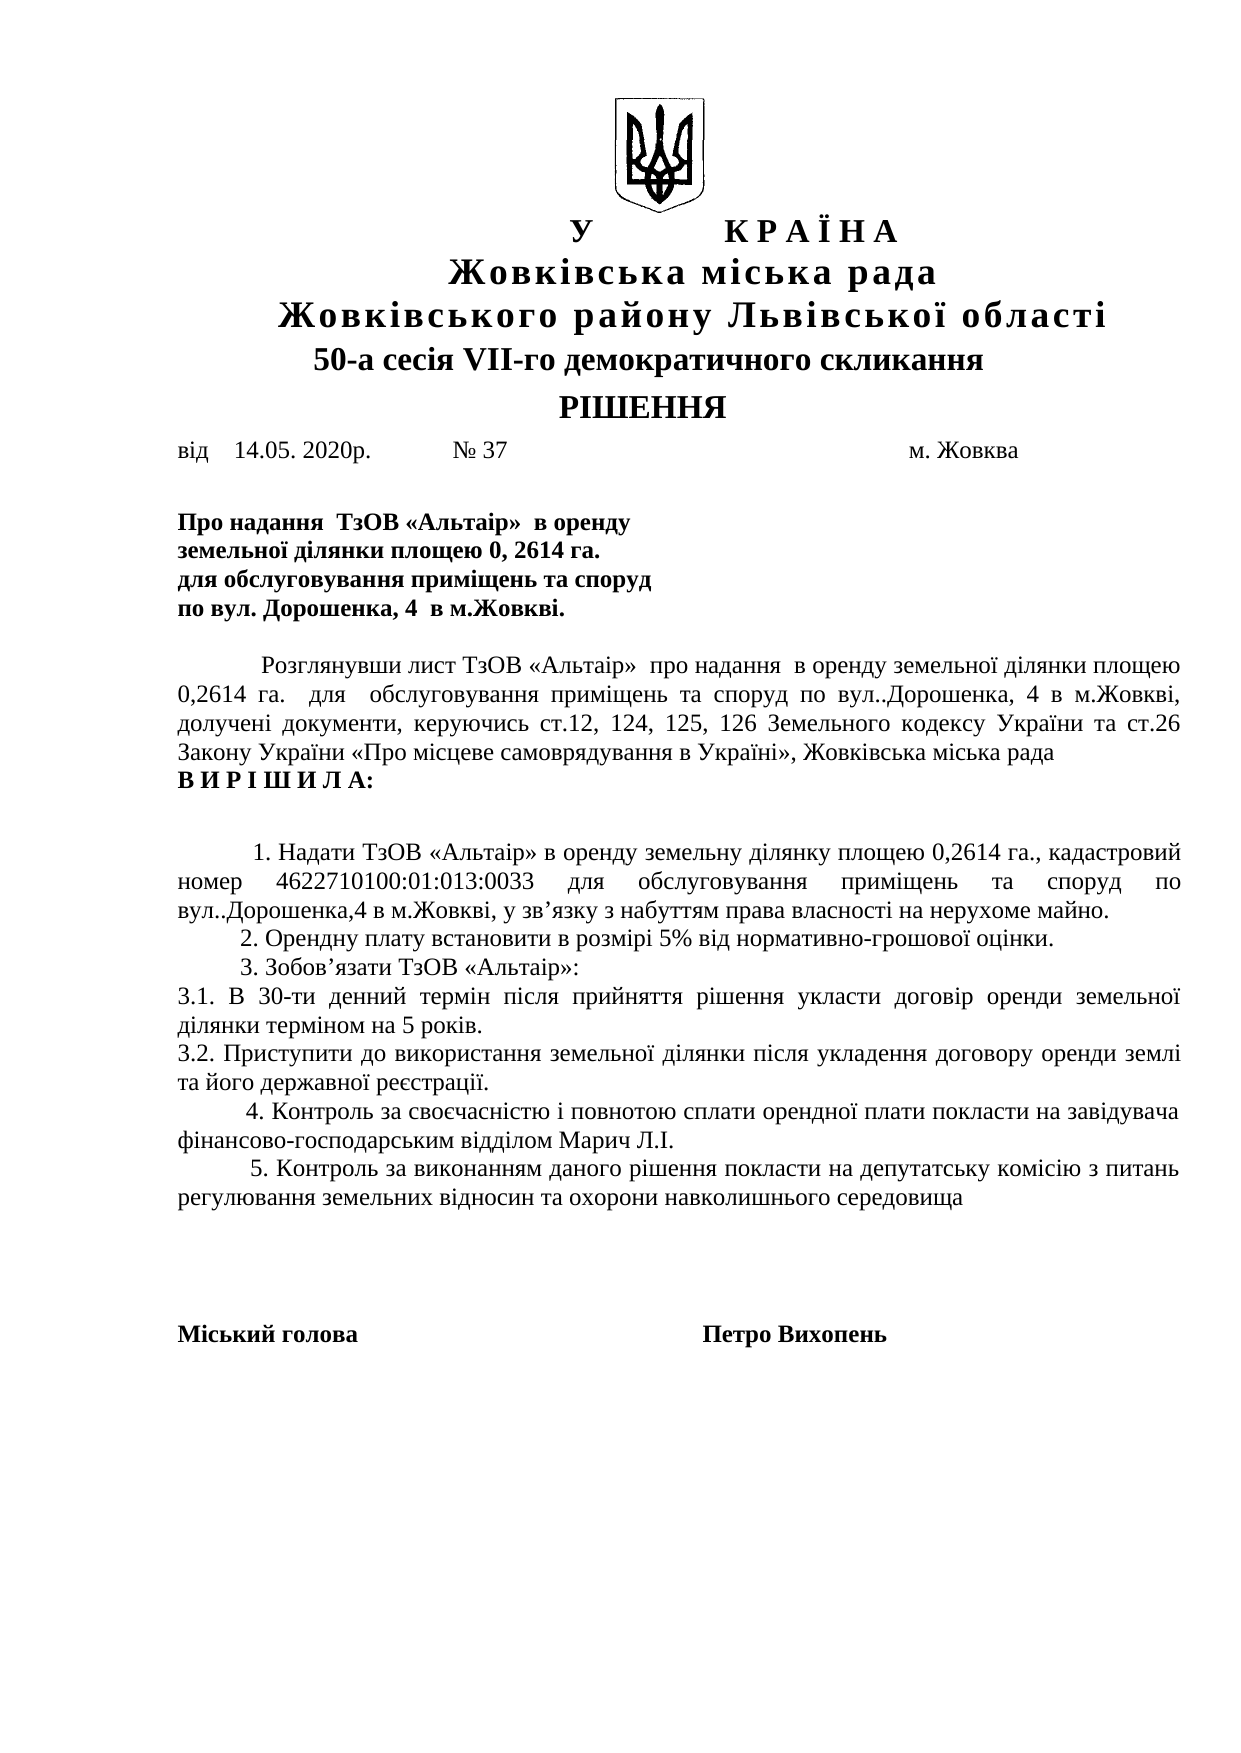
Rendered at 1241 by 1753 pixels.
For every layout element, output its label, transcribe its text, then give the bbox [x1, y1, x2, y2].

text 2. Орендну плату встановити в розмірі 5% від нормативно-грошової оцінки. [177, 923, 1182, 952]
text земельної ділянки площею 0, 2614 га. [177, 535, 1182, 564]
text Розглянувши лист ТзОВ «Альтаір» про надання в оренду земельної ділянки площею 0,2614 га. для обслуговування приміщень та споруд по вул..Дорошенка, 4 в м.Жовкві, долучені документи, керуючись ст.12, 124, 125, 126 Земельного кодексу України та ст.26 Закону України «Про місцеве самоврядування в Україні», Жовківська міська рада [177, 650, 1182, 765]
text від 14.05. 2020р. № 37 м. Жовква [177, 435, 1182, 463]
text 1. Надати ТзОВ «Альтаір» в оренду земельну ділянку площею 0,2614 га., кадастровий номер 4622710100:01:013:0033 для обслуговування приміщень та споруд по вул..Дорошенка,4 в м.Жовкві, у зв’язку з набуттям права власності на нерухоме майно. [177, 837, 1182, 923]
subtitle 50-а сесія VIІ-го демократичного скликання [177, 339, 1182, 377]
text 3.1. В 30-ти денний термін після прийняття рішення укласти договір оренди земельної ділянки терміном на 5 років. [177, 981, 1182, 1038]
text по вул. Дорошенка, 4 в м.Жовкві. [177, 593, 1182, 622]
text 3.2. Приступити до використання земельної ділянки після укладення договору оренди землі та його державної реєстрації. [177, 1038, 1182, 1096]
text 4. Контроль за своєчасністю і повнотою сплати орендної плати покласти на завідувача фінансово-господарським відділом Марич Л.І. [177, 1096, 1182, 1153]
text для обслуговування приміщень та споруд [177, 564, 1182, 593]
text В И Р І Ш И Л А: [177, 765, 1182, 794]
text Міський голова Петро Вихопень [177, 1319, 1182, 1348]
text РІШЕННЯ [177, 387, 1182, 425]
picture [614, 98, 706, 211]
subtitle Жовківська міська рада [177, 249, 1182, 292]
subtitle Жовківського району Львівської області [177, 292, 1182, 336]
text У К Р А Ї Н А [177, 211, 1182, 249]
text 5. Контроль за виконанням даного рішення покласти на депутатську комісію з питань регулювання земельних відносин та охорони навколишнього середовища [177, 1153, 1182, 1211]
text Про надання ТзОВ «Альтаір» в оренду [177, 507, 1182, 535]
text 3. Зобов’язати ТзОВ «Альтаір»: [177, 952, 1182, 981]
